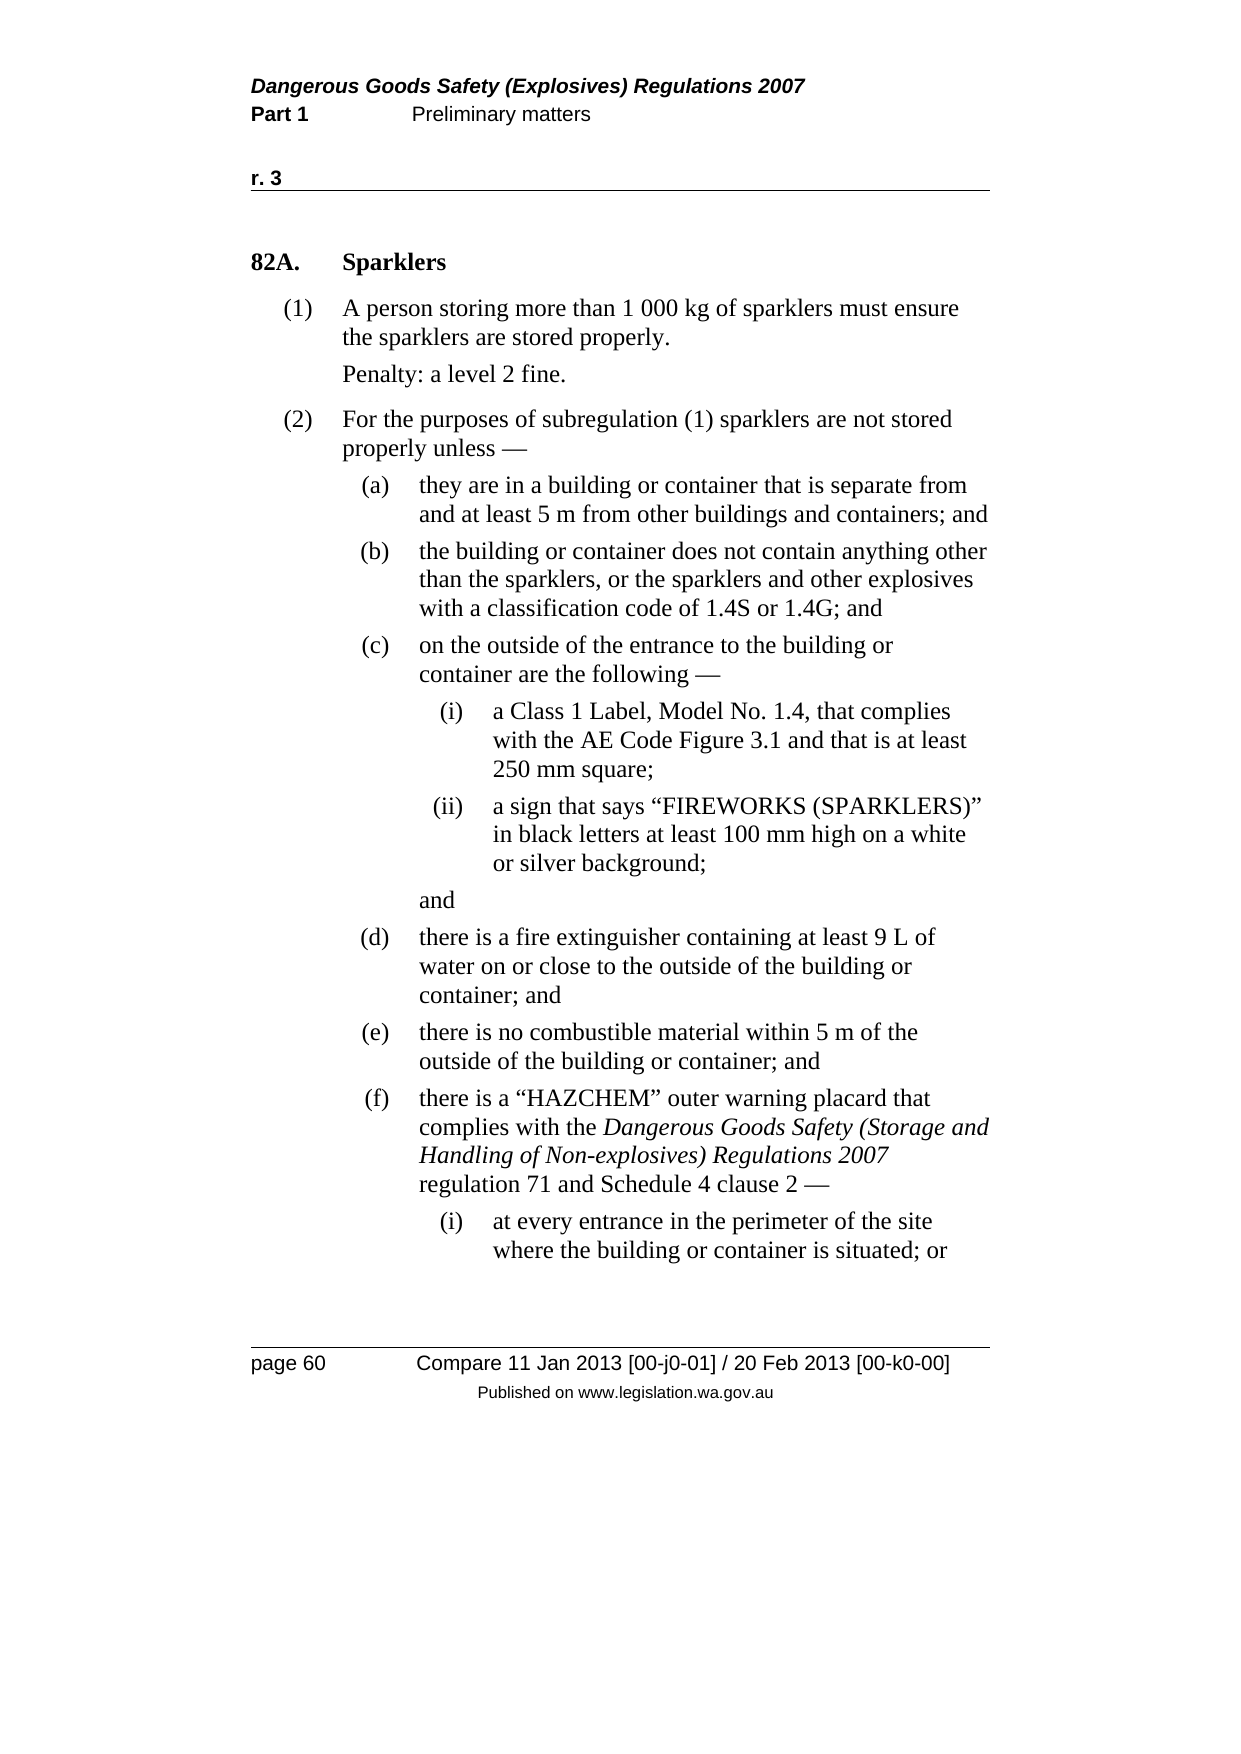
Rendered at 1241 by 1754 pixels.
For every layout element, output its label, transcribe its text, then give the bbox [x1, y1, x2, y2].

text (ii) a sign that says “FIREWORKS (SPARKLERS)” in black letters at least 100 mm high on a white or silver background; [251, 791, 990, 877]
text (a) they are in a building or container that is separate from and at least 5 m from other buildings and containers; and [251, 470, 990, 527]
text (2) For the purposes of subregulation (1) sparklers are not stored properly unless — [251, 404, 990, 462]
text (e) there is no combustible material within 5 m of the outside of the building or container; and [251, 1017, 990, 1074]
text (c) on the outside of the entrance to the building or container are the following — [251, 630, 990, 688]
text and [251, 885, 990, 914]
text (b) the building or container does not contain anything other than the sparklers, or the sparklers and other explosives with a classification code of 1.4S or 1.4G; and [251, 536, 990, 622]
text (i) a Class 1 Label, Model No. 1.4, that complies with the AE Code Figure 3.1 and that is at least 250 mm square; [251, 696, 990, 782]
text (1) A person storing more than 1 000 kg of sparklers must ensure the sparklers are stored properly. [251, 293, 990, 350]
text (i) at every entrance in the perimeter of the site where the building or container is situated; or [251, 1206, 990, 1264]
text (d) there is a fire extinguisher containing at least 9 L of water on or close to the outside of the building or container; and [251, 922, 990, 1009]
subtitle 82A. Sparklers [251, 247, 990, 276]
text Penalty: a level 2 fine. [251, 359, 990, 387]
text (f) there is a “HAZCHEM” outer warning placard that complies with the Dangerous Goods Safety (Storage and Handling of Non-explosives) Regulations 2007 regulation 71 and Schedule 4 clause 2 — [251, 1083, 990, 1198]
